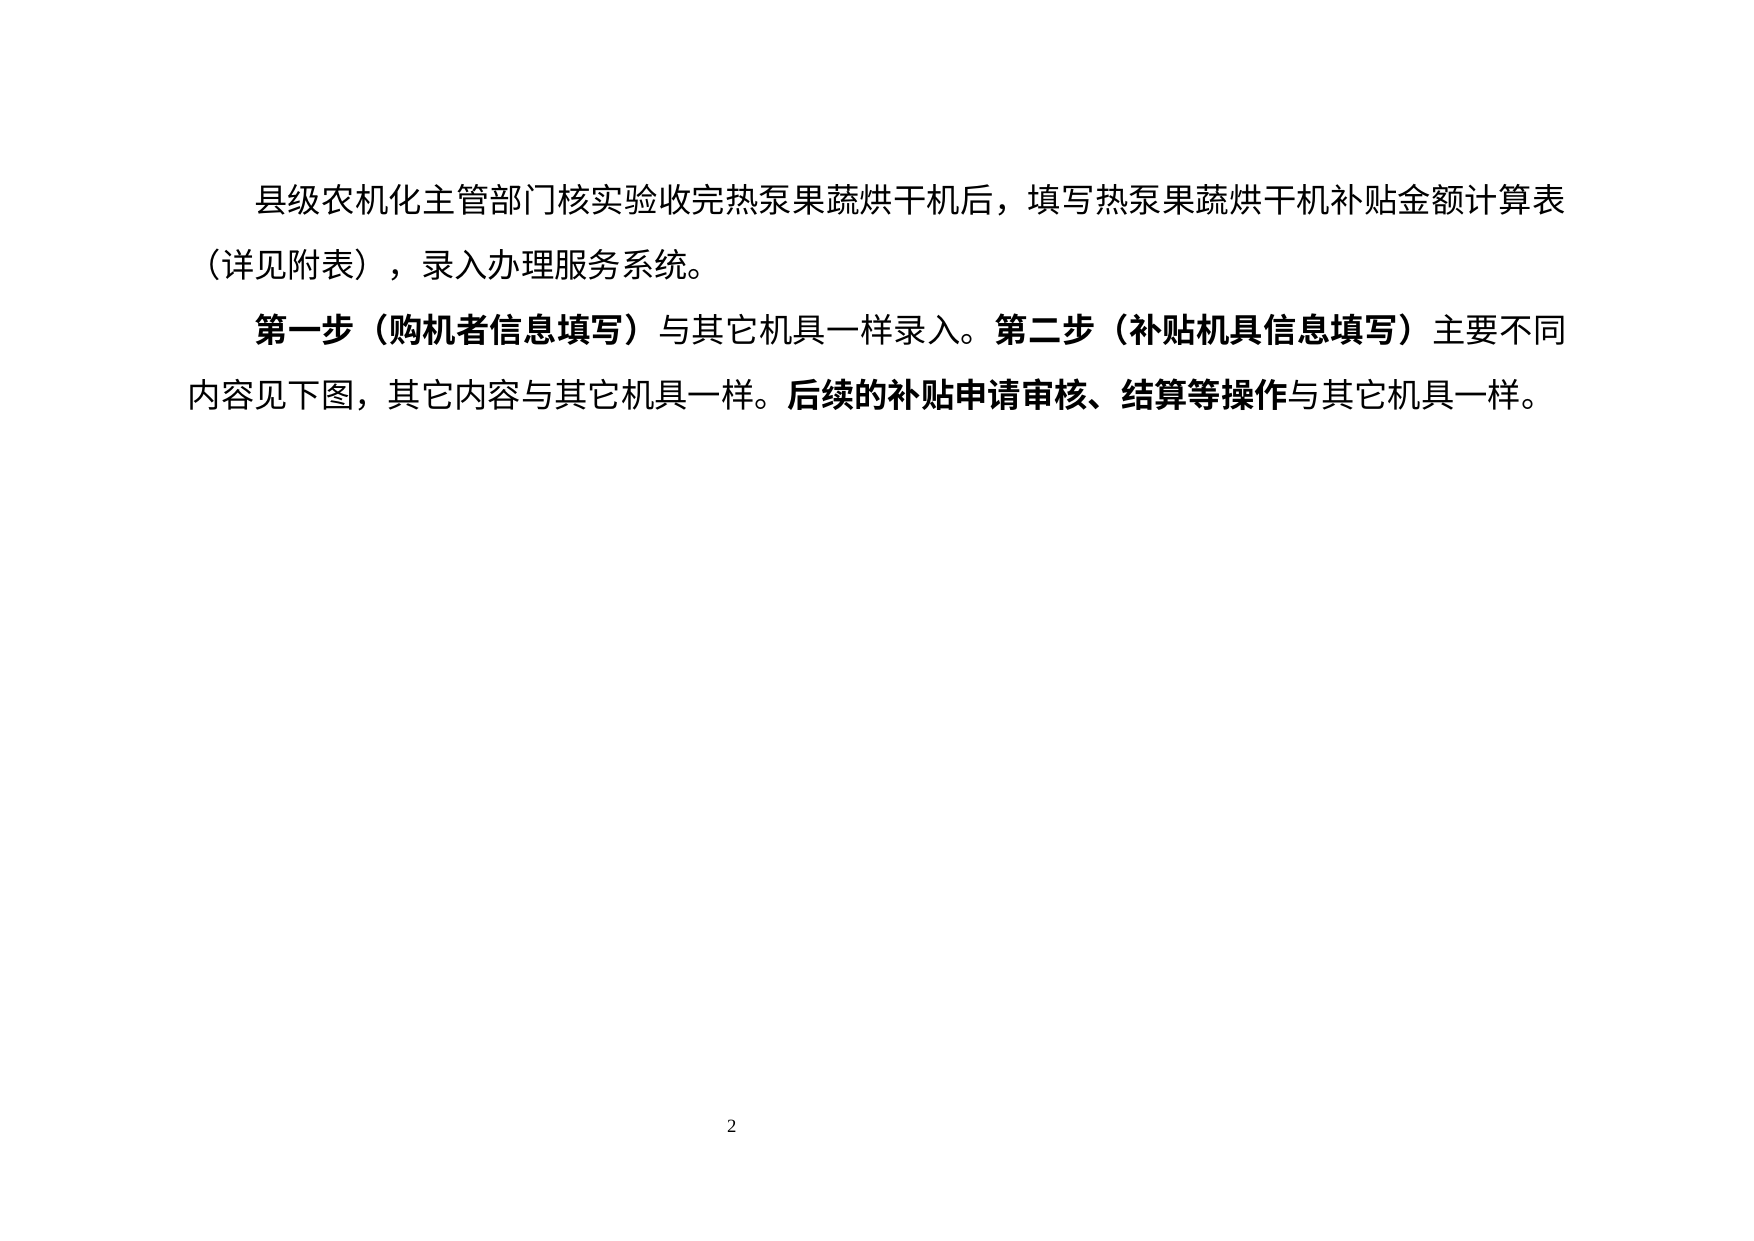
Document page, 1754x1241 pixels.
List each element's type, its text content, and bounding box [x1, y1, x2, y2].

text 县级农机化主管部门核实验收完热泵果蔬烘干机后，填写热泵果蔬烘干机补贴金额计算表（详见附表），录入办理服务系统。 [187, 165, 1566, 295]
text 第一步（购机者信息填写）与其它机具一样录入。第二步（补贴机具信息填写）主要不同内容见下图，其它内容与其它机具一样。后续的补贴申请审核、结算等操作与其它机具一样。 [187, 295, 1566, 425]
